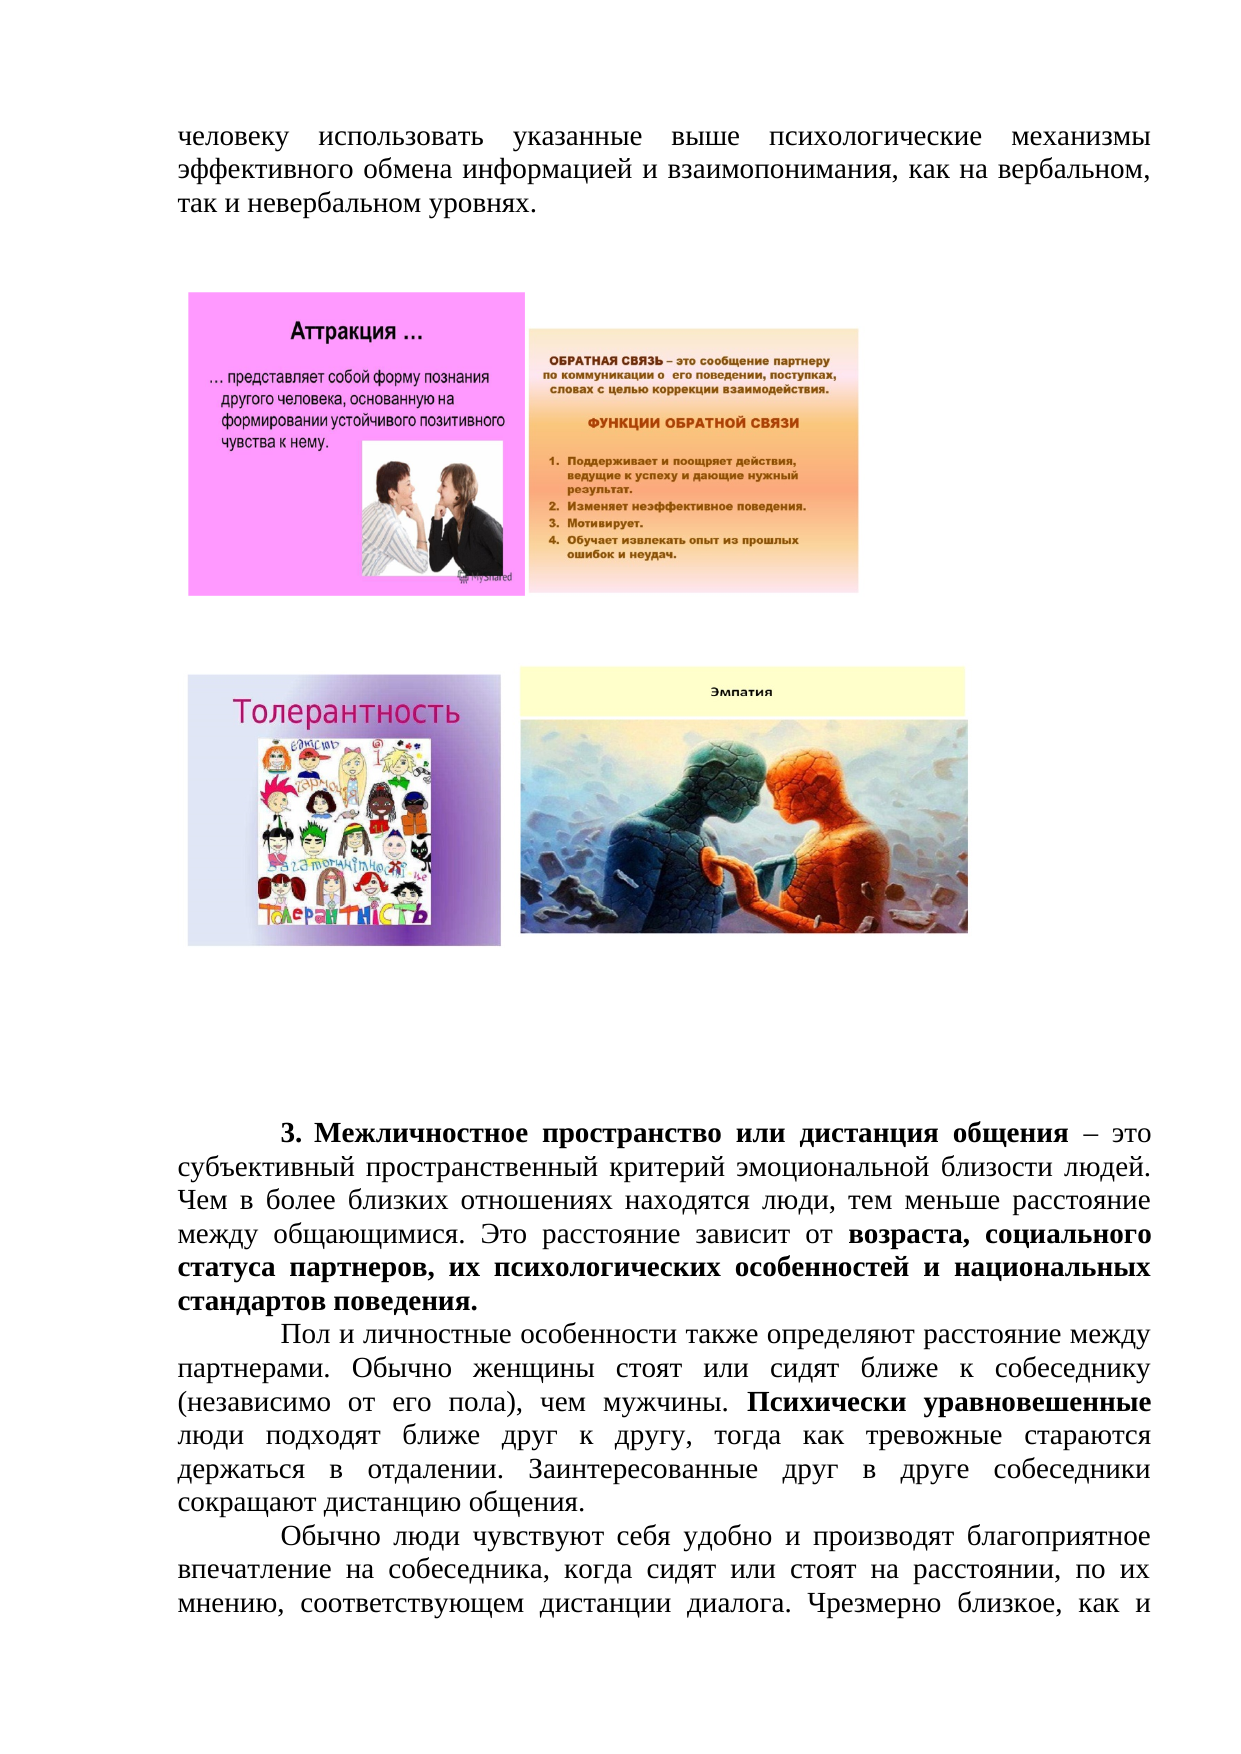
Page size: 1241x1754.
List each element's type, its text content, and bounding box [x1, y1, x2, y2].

text 3. Межличностное пространство или дистанция общения – это субъективный пространственный критерий эмоциональной близости людей. Чем в более близких отношениях находятся люди, тем меньше расстояние между общающимися. Это расстояние зависит от возраста, социального статуса партнеров, их психологических особенностей и национальных стандартов поведения. [177, 1115, 1152, 1317]
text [177, 118, 1152, 219]
picture [177, 285, 872, 597]
text Пол и личностные особенности также определяют расстояние между партнерами. Обычно женщины стоят или сидят ближе к собеседнику (независимо от его пола), чем мужчины. Психически уравновешенные люди подходят ближе друг к другу, тогда как тревожные стараются держаться в отдалении. Заинтересованные друг в друге собеседники сокращают дистанцию общения. [177, 1317, 1152, 1518]
picture [177, 663, 975, 948]
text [177, 1518, 1152, 1618]
